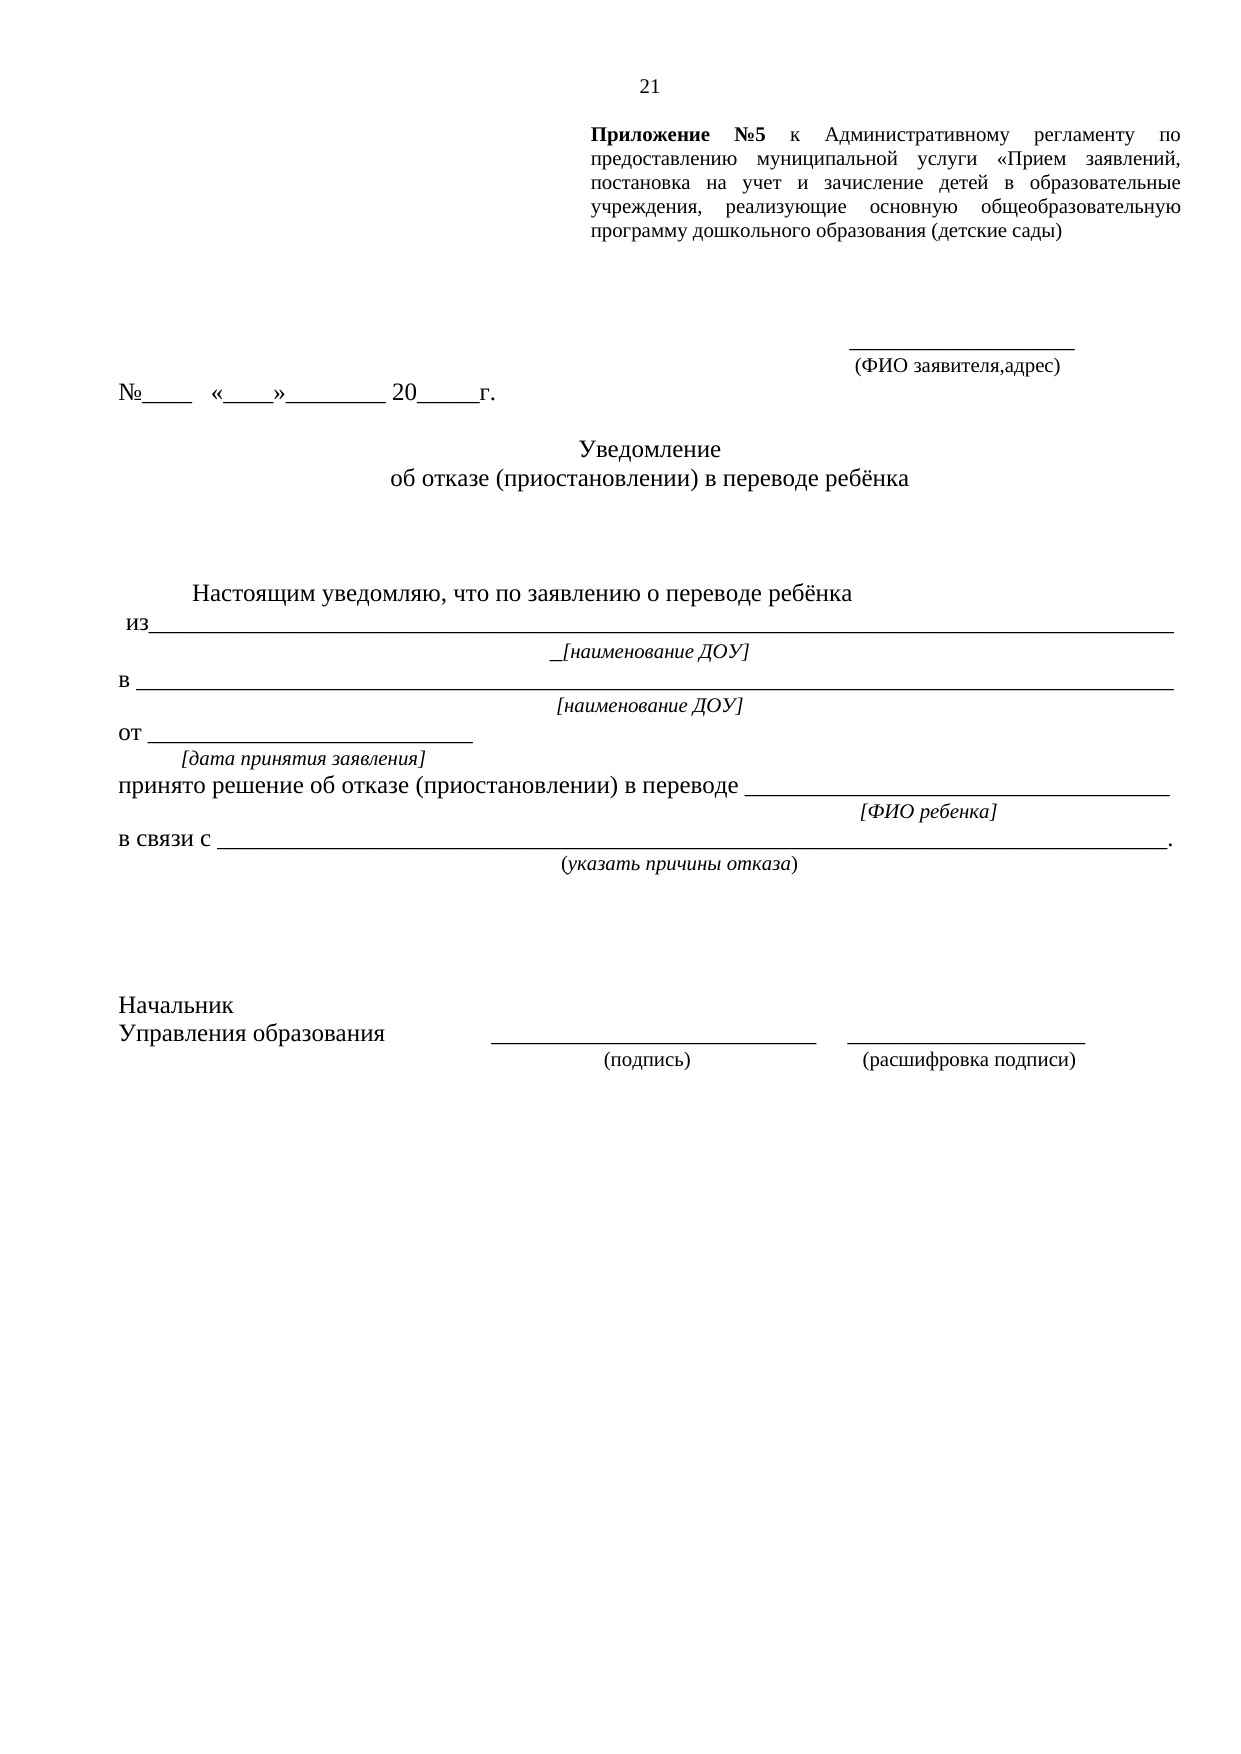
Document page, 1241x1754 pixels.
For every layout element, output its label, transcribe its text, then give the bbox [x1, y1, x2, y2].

list Начальник [118, 990, 1181, 1018]
list (подпись) (расшифровка подписи) [118, 1047, 1181, 1071]
list __________________ [118, 324, 1181, 353]
list №____ «____»________ 20_____г. [118, 377, 1181, 405]
text принято решение об отказе (приостановлении) в переводе __________________________________ [118, 770, 1181, 798]
text в ___________________________________________________________________________________ [118, 664, 1181, 693]
list об отказе (приостановлении) в переводе ребёнка [118, 463, 1181, 492]
text в связи с ____________________________________________________________________________. [118, 823, 1181, 851]
text из___________________________________________________________________________________[наименование ДОУ] [118, 607, 1181, 664]
list Уведомление [118, 434, 1181, 463]
list Приложение №5 к Административному регламенту по предоставлению муниципальной услуги «Прием заявлений, постановка на учет и зачисление детей в образовательные учреждения, реализующие основную общеобразовательную программу дошкольного образования (детские сады) [591, 122, 1181, 242]
text [ФИО ребенка] [118, 798, 1181, 823]
text Настоящим уведомляю, что по заявлению о переводе ребёнка [118, 578, 1181, 607]
list Управления образования __________________________ ___________________ [118, 1018, 1181, 1047]
text [наименование ДОУ] [118, 693, 1181, 717]
text [дата принятия заявления] [118, 746, 1181, 770]
text от __________________________ [118, 717, 1181, 746]
text (указать причины отказа) [118, 851, 1181, 875]
list (ФИО заявителя,адрес) [118, 353, 1181, 377]
